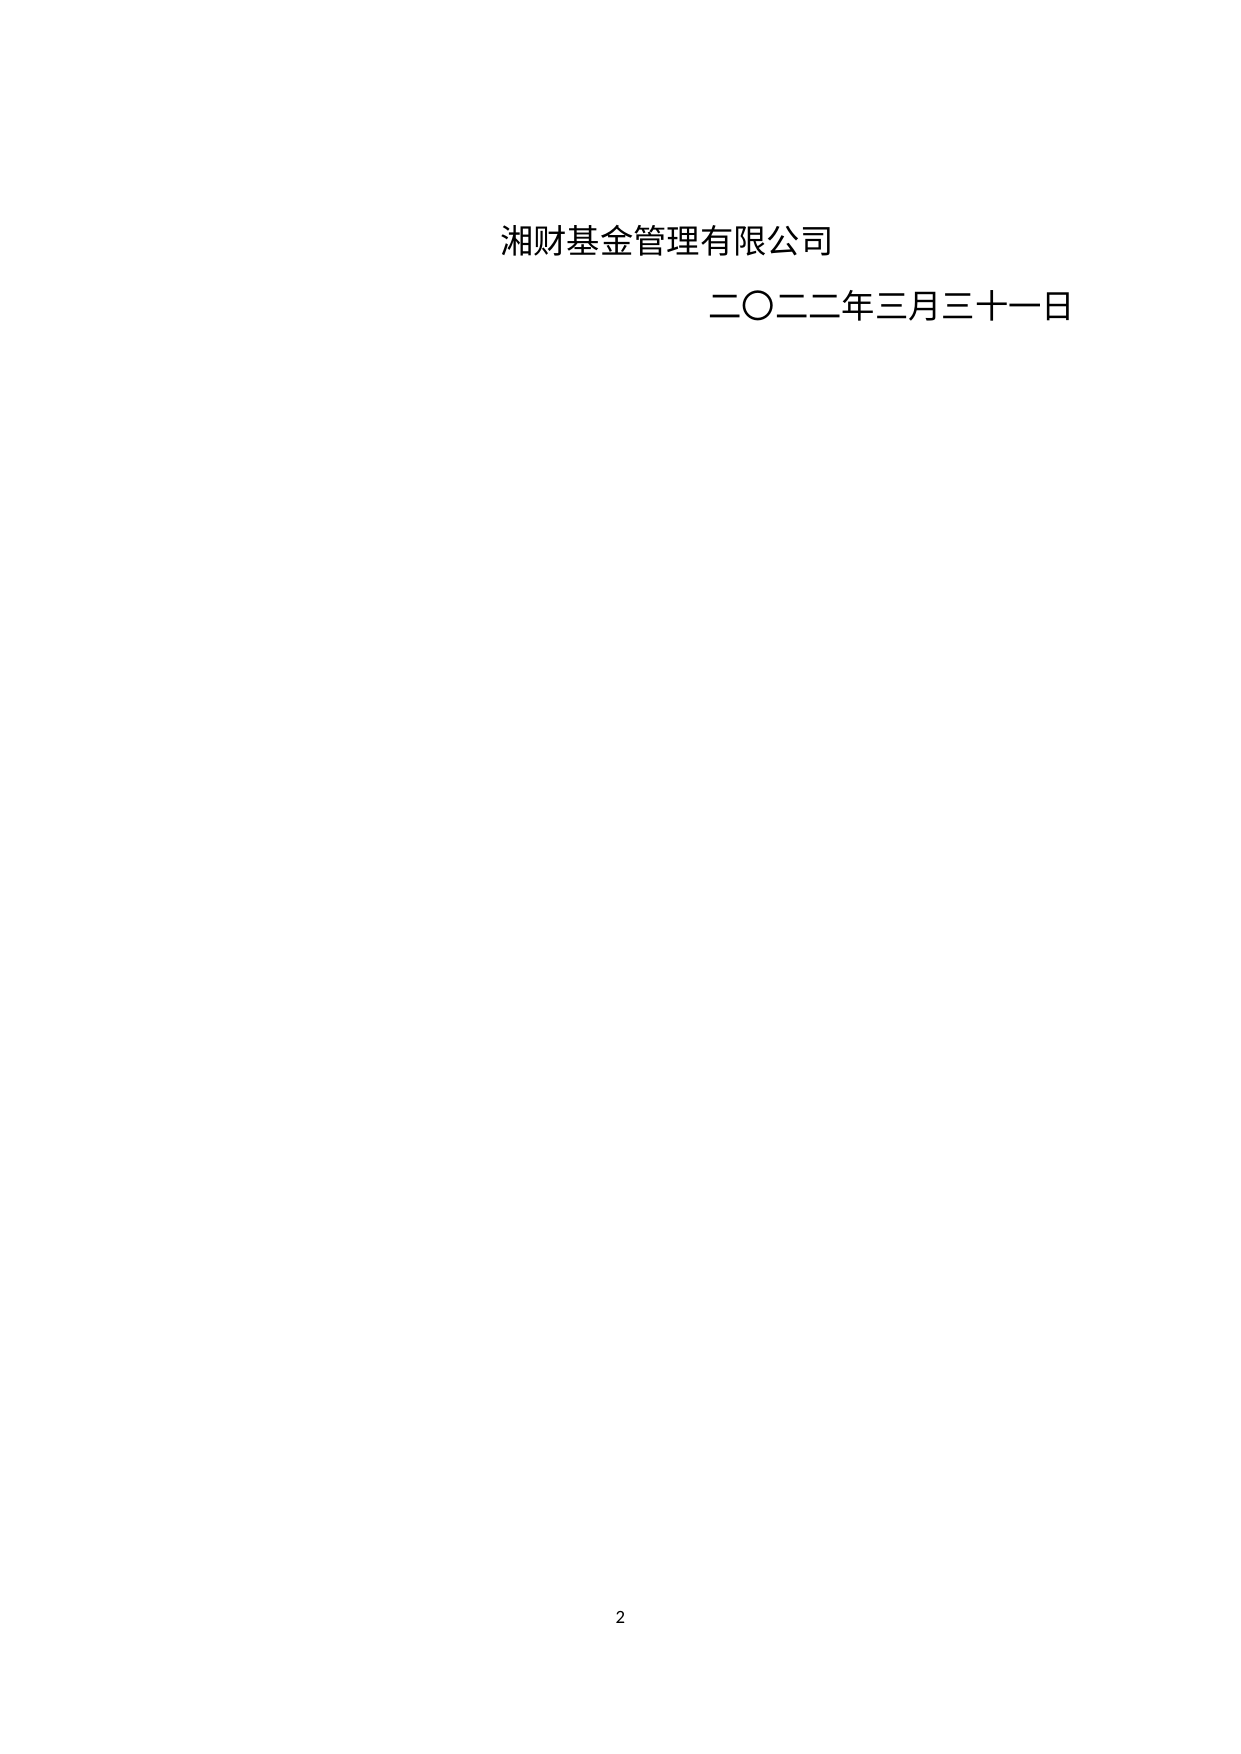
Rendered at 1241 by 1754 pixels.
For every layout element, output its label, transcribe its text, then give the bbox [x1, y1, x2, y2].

text 湘财基金管理有限公司 [165, 207, 1075, 272]
text 二〇二二年三月三十一日 [165, 272, 1075, 337]
